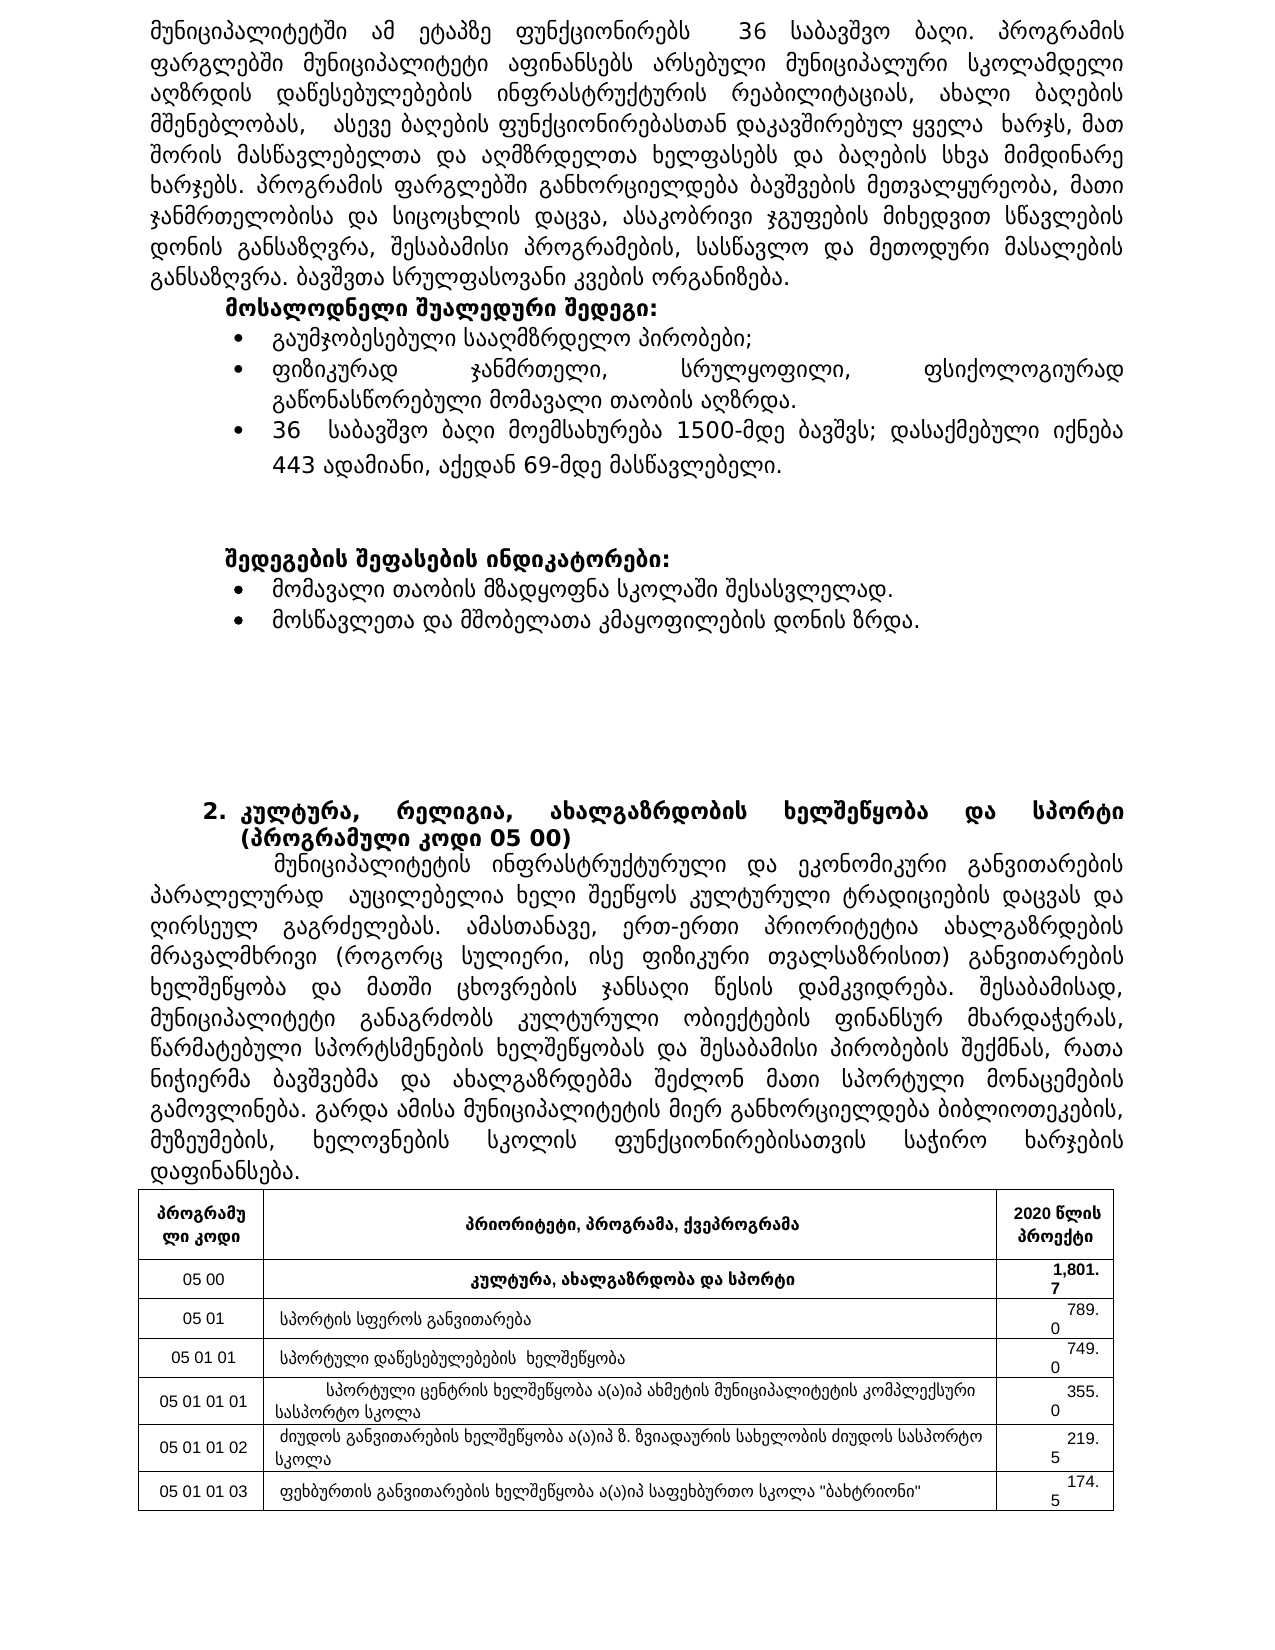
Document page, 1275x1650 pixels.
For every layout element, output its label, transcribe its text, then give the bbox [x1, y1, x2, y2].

table_cell 05 01 01 01 [139, 1378, 263, 1424]
table_cell 05 00 [139, 1260, 263, 1298]
table_cell 05 01 01 02 [139, 1425, 263, 1471]
list მომავალი თაობის მზადყოფნა სკოლაში შესასვლელად. [234, 577, 1125, 603]
table_cell სპორტული დაწესებულებების ხელშეწყობა [264, 1339, 996, 1377]
table_cell ფეხბურთის განვითარების ხელშეწყობა ა(ა)იპ საფეხბურთო სკოლა "ბახტრიონი" [264, 1472, 996, 1510]
table_cell სპორტული ცენტრის ხელშეწყობა ა(ა)იპ ახმეტის მუნიციპალიტეტის კომპლექსური სასპორტო სკოლა [264, 1378, 996, 1424]
list კულტურა, რელიგია, ახალგაზრდობის ხელშეწყობა და სპორტი (პროგრამული კოდი 05 00) [202, 798, 1125, 852]
table_cell 355.0 [997, 1378, 1113, 1424]
table_cell 05 01 [139, 1299, 263, 1338]
table_cell 219.5 [997, 1425, 1113, 1471]
list ფიზიკურად ჯანმრთელი, სრულყოფილი, ფსიქოლოგიურად გაწონასწორებული მომავალი თაობის აღზრდა. [234, 356, 1125, 413]
table_cell 174.5 [997, 1472, 1113, 1510]
table_cell ძიუდოს განვითარების ხელშეწყობა ა(ა)იპ ზ. ზვიადაურის სახელობის ძიუდოს სასპორტო სკოლა [264, 1425, 996, 1471]
table_cell 789.0 [997, 1299, 1113, 1338]
table_cell 1,801.7 [997, 1260, 1113, 1298]
list გაუმჯობესებული სააღმზრდელო პირობები; [234, 326, 1125, 352]
list 36 საბავშვო ბაღი მოემსახურება 1500-მდე ბავშვს; დასაქმებული იქნება 443 ადამიანი, აქედან 69-მდე მასწავლებელი. [234, 417, 1125, 480]
table_header პრიორიტეტი, პროგრამა, ქვეპროგრამა [264, 1190, 996, 1259]
text მუნიციპალიტეტის ინფრასტრუქტურული და ეკონომიკური განვითარების პარალელურად აუცილებელია ხელი შეეწყოს კულტურული ტრადიციების დაცვას და ღირსეულ გაგრძელებას. ამასთანავე, ერთ-ერთი პრიორიტეტია ახალგაზრდების მრავალმხრივი (როგორც სულიერი, ისე ფიზიკური თვალსაზრისით) განვითარების ხელშეწყობა და მათში ცხოვრების ჯანსაღი წესის დამკვიდრება. შესაბამისად, მუნიციპალიტეტი განაგრძობს კულტურული ობიექტების ფინანსურ მხარდაჭერას, წარმატებული სპორტსმენების ხელშეწყობას და შესაბამისი პირობების შექმნას, რათა ნიჭიერმა ბავშვებმა და ახალგაზრდებმა შეძლონ მათი სპორტული მონაცემების გამოვლინება. გარდა ამისა მუნიციპალიტეტის მიერ განხორციელდება ბიბლიოთეკების, მუზეუმების, ხელოვნების სკოლის ფუნქციონირებისათვის საჭირო ხარჯების დაფინანსება. [150, 852, 1125, 1184]
text შედეგების შეფასების ინდიკატორები: [150, 546, 1125, 573]
table_cell სპორტის სფეროს განვითარება [264, 1299, 996, 1338]
table_header 2020 წლის პროექტი [997, 1190, 1113, 1259]
table_header პროგრამული კოდი [139, 1190, 263, 1259]
table_cell 749.0 [997, 1339, 1113, 1377]
table_cell 05 01 01 [139, 1339, 263, 1377]
list მოსწავლეთა და მშობელათა კმაყოფილების დონის ზრდა. [234, 607, 1125, 634]
text მუნიციპალიტეტში ამ ეტაპზე ფუნქციონირებს 36 საბავშვო ბაღი. პროგრამის ფარგლებში მუნიციპალიტეტი აფინანსებს არსებული მუნიციპალური სკოლამდელი აღზრდის დაწესებულებების ინფრასტრუქტურის რეაბილიტაციას, ახალი ბაღების მშენებლობას, ასევე ბაღების ფუნქციონირებასთან დაკავშირებულ ყველა ხარჯს, მათ შორის მასწავლებელთა და აღმზრდელთა ხელფასებს და ბაღების სხვა მიმდინარე ხარჯებს. პროგრამის ფარგლებში განხორციელდება ბავშვების მეთვალყურეობა, მათი ჯანმრთელობისა და სიცოცხლის დაცვა, ასაკობრივი ჯგუფების მიხედვით სწავლების დონის განსაზღვრა, შესაბამისი პროგრამების, სასწავლო და მეთოდური მასალების განსაზღვრა. ბავშვთა სრულფასოვანი კვების ორგანიზება. [150, 15, 1125, 291]
table_cell კულტურა, ახალგაზრდობა და სპორტი [264, 1260, 996, 1298]
table_cell 05 01 01 03 [139, 1472, 263, 1510]
text მოსალოდნელი შუალედური შედეგი: [150, 295, 1125, 322]
